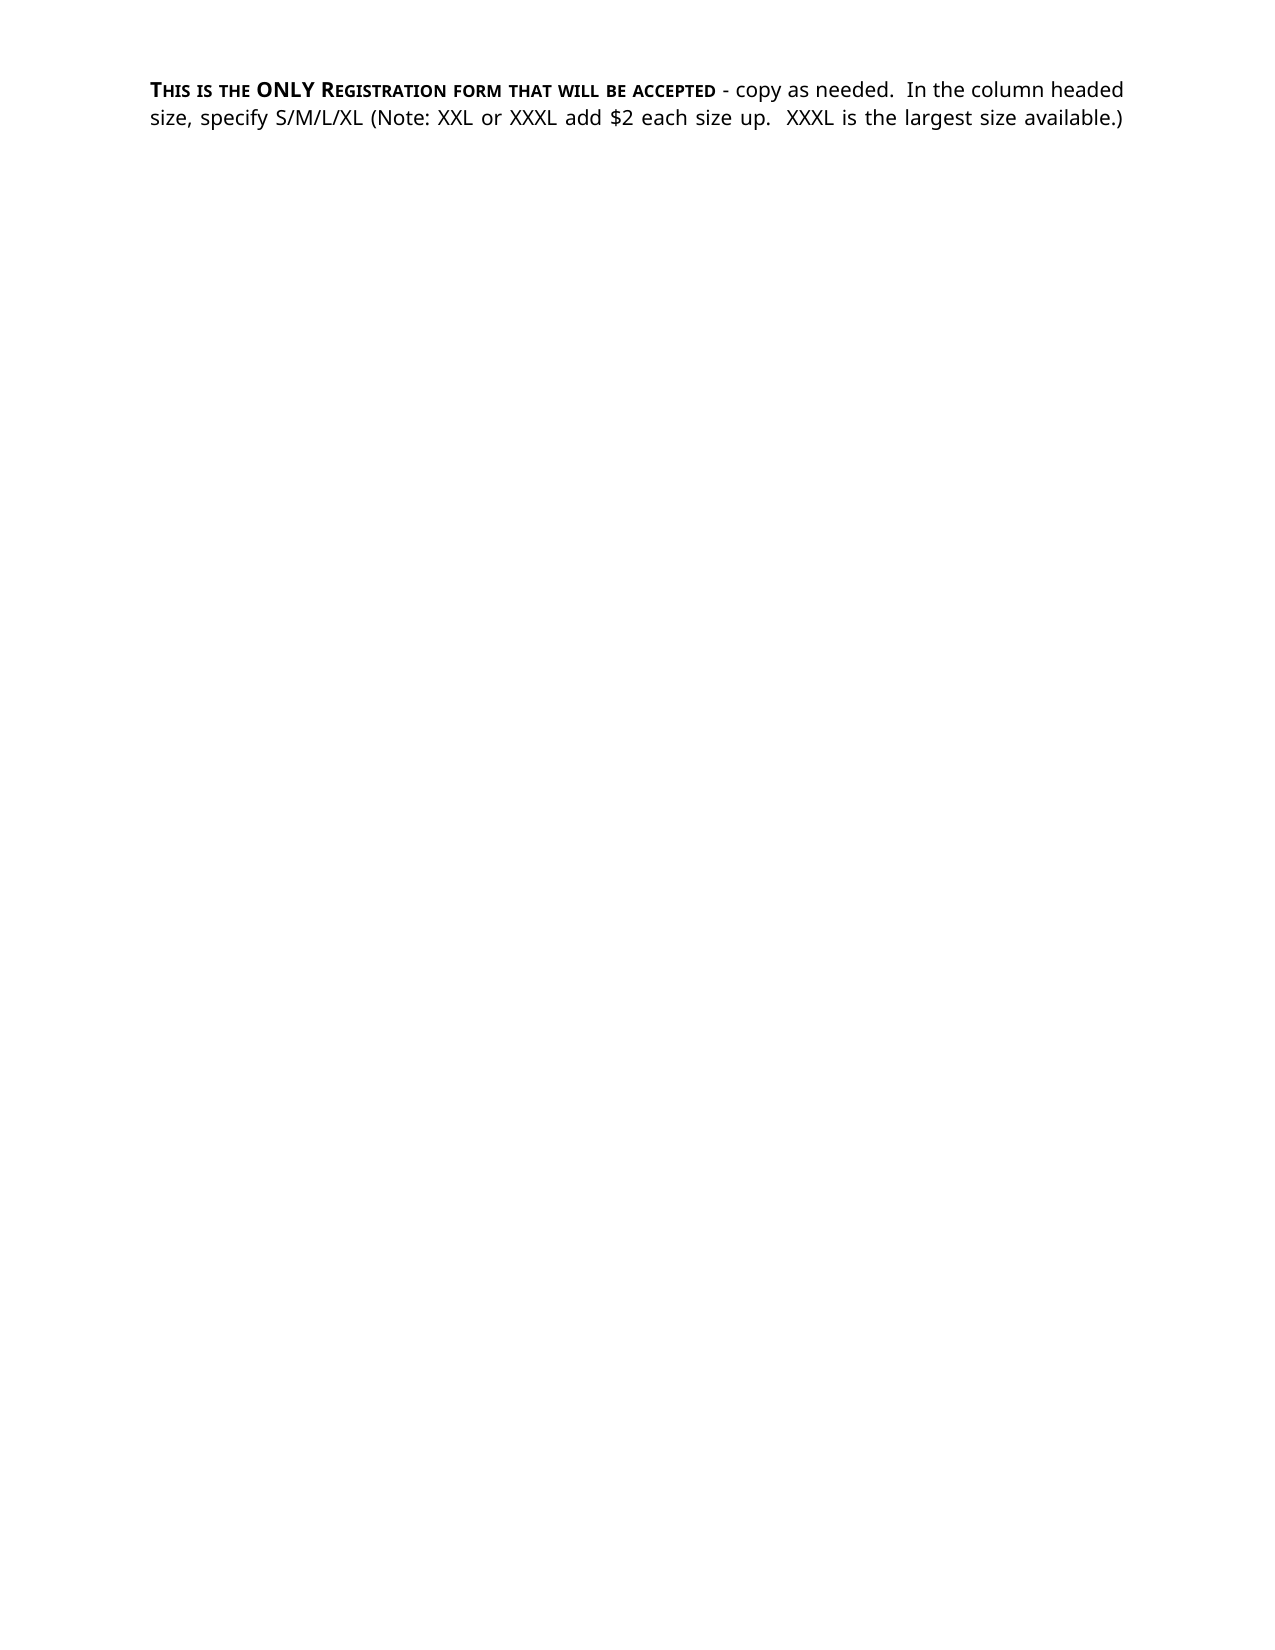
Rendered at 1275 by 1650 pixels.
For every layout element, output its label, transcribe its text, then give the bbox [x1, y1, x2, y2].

text This is the ONLY Registration form that will be accepted - copy as needed. In the column headed size, specify S/M/L/XL (Note: XXL or XXXL add $2 each size up. XXXL is the largest size available.) [150, 75, 1125, 161]
